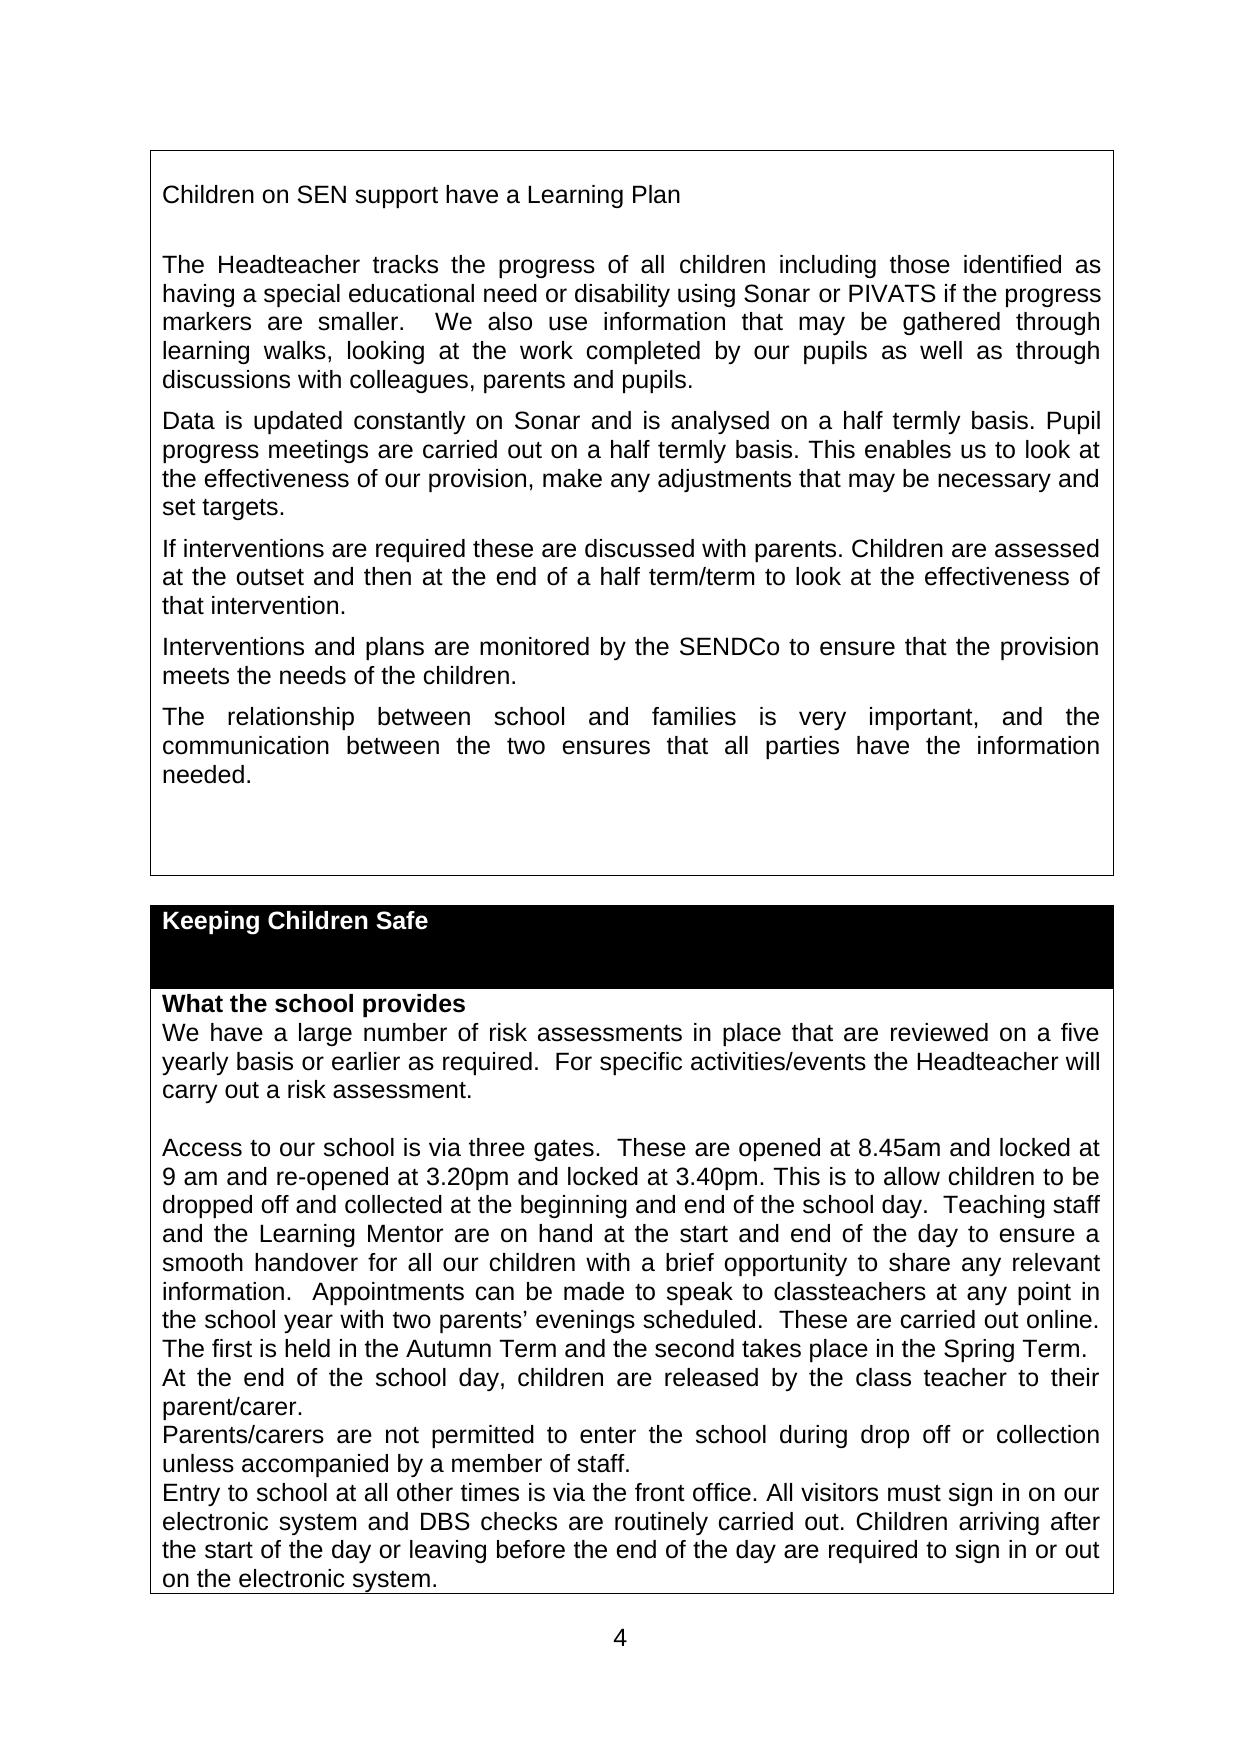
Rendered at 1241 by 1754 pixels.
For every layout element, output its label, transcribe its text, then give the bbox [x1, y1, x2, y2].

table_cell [151, 989, 1113, 1593]
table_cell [151, 151, 1113, 875]
table_header Keeping Children Safe [151, 906, 1113, 988]
